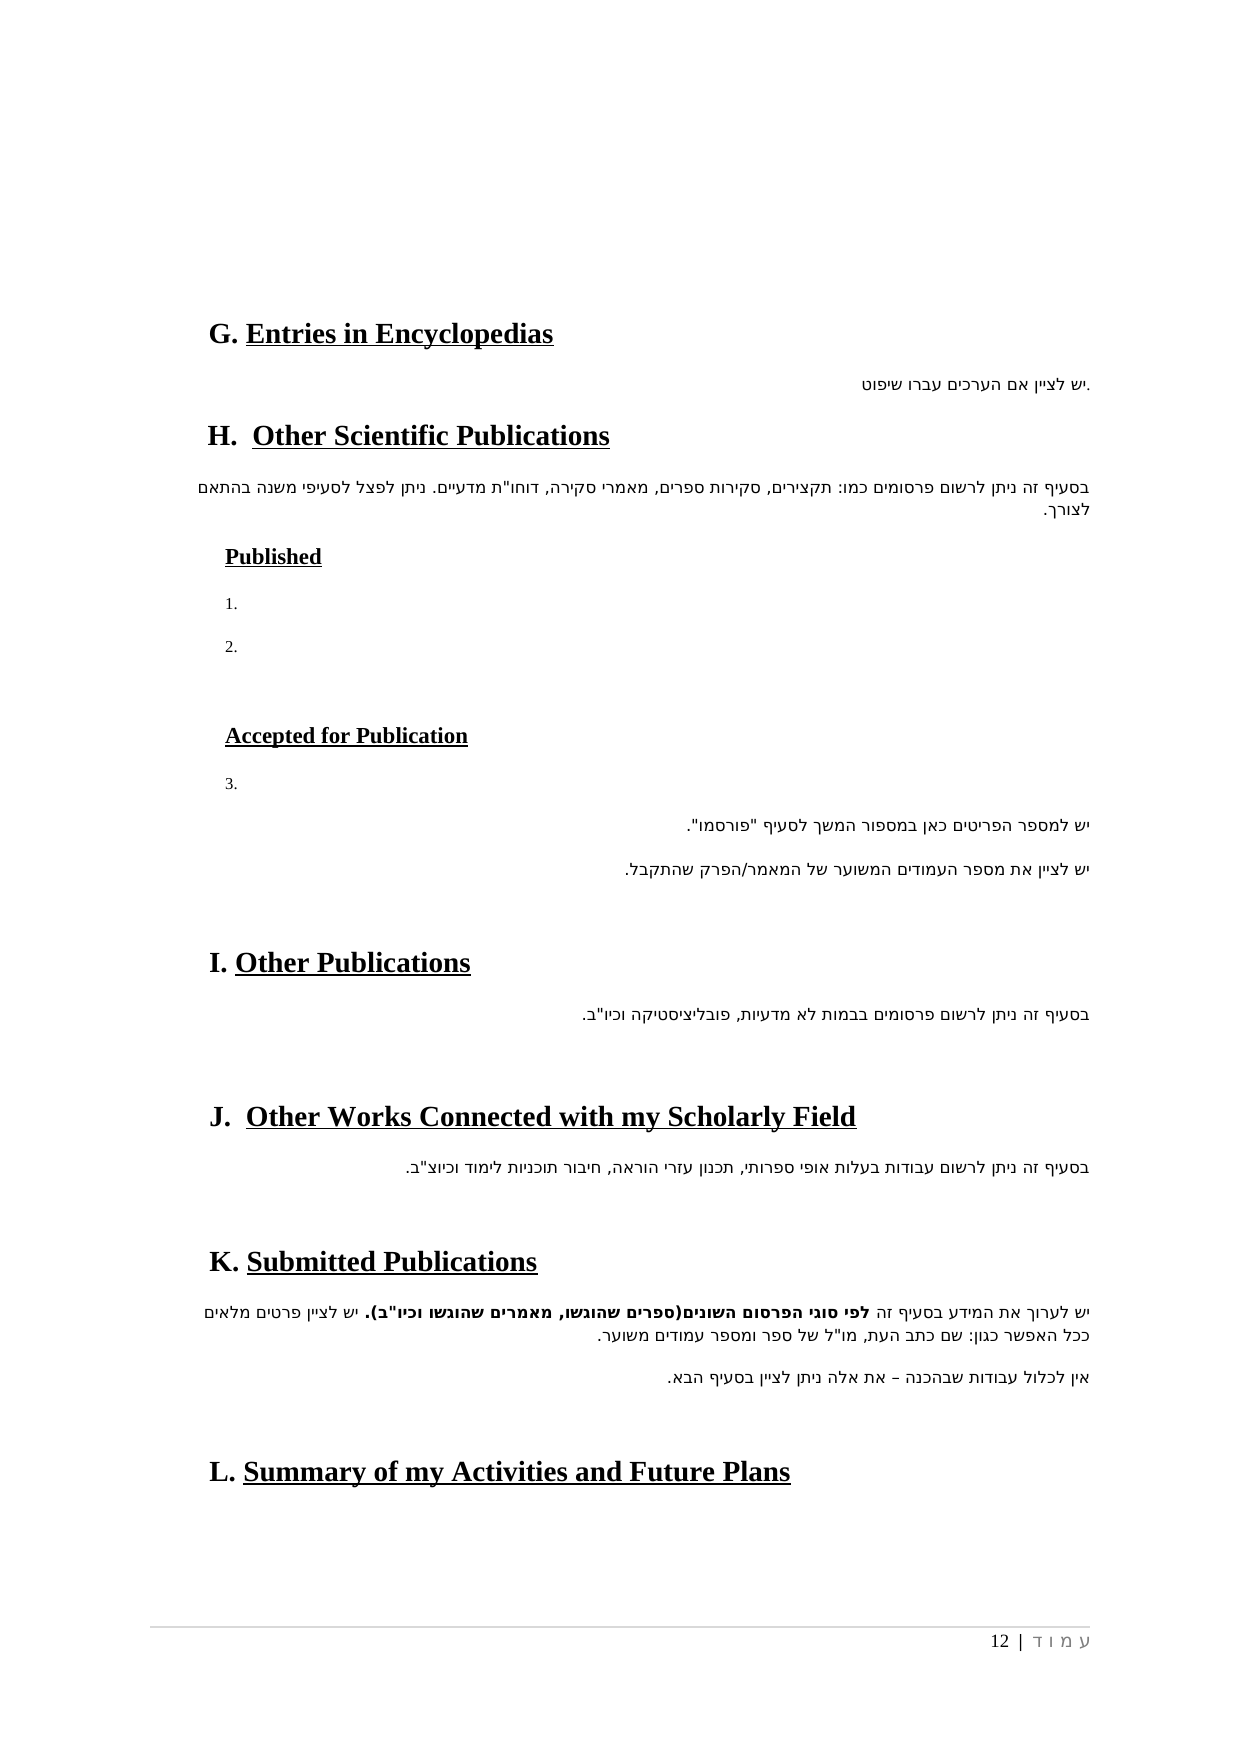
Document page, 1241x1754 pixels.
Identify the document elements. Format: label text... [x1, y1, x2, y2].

text יש לציין את מספר העמודים המשוער של המאמר/הפרק שהתקבל. [150, 859, 1090, 879]
text בסעיף זה ניתן לרשום פרסומים כמו: תקצירים, סקירות ספרים, מאמרי סקירה, דוחו"ת מדעיים. ניתן לפצל לסעיפי משנה בהתאם לצורך. [150, 478, 1090, 519]
text בסעיף זה ניתן לרשום עבודות בעלות אופי ספרותי, תכנון עזרי הוראה, חיבור תוכניות לימוד וכיוצ"ב. [187, 1158, 1090, 1177]
text J. Other Works Connected with my Scholarly Field [150, 1099, 1053, 1132]
text I. Other Publications [150, 945, 1053, 979]
text יש לערוך את המידע בסעיף זה לפי סוגי הפרסום השונים(ספרים שהוגשו, מאמרים שהוגשו וכיו"ב). יש לציין פרטים מלאים ככל האפשר כגון: שם כתב העת, מו"ל של ספר ומספר עמודים משוער. [187, 1303, 1090, 1345]
text K. Submitted Publications [150, 1244, 1053, 1277]
text Published [194, 543, 1090, 569]
text יש למספר הפריטים כאן במספור המשך לסעיף "פורסמו". [150, 816, 1090, 836]
list יש לציין אם הערכים עברו שיפוט. [209, 375, 1090, 395]
text 1. [194, 594, 1090, 613]
text אין לכלול עבודות שבהכנה – את אלה ניתן לציין בסעיף הבא. [187, 1368, 1090, 1388]
text 3. [194, 773, 1090, 793]
text L. Summary of my Activities and Future Plans [187, 1454, 1053, 1488]
text בסעיף זה ניתן לרשום פרסומים בבמות לא מדעיות, פובליציסטיקה וכיו"ב. [187, 1004, 1090, 1024]
text Accepted for Publication [194, 722, 1090, 749]
text G. Entries in Encyclopedias [150, 316, 1090, 349]
text 2. [194, 637, 1090, 656]
text H. Other Scientific Publications [150, 418, 1090, 452]
